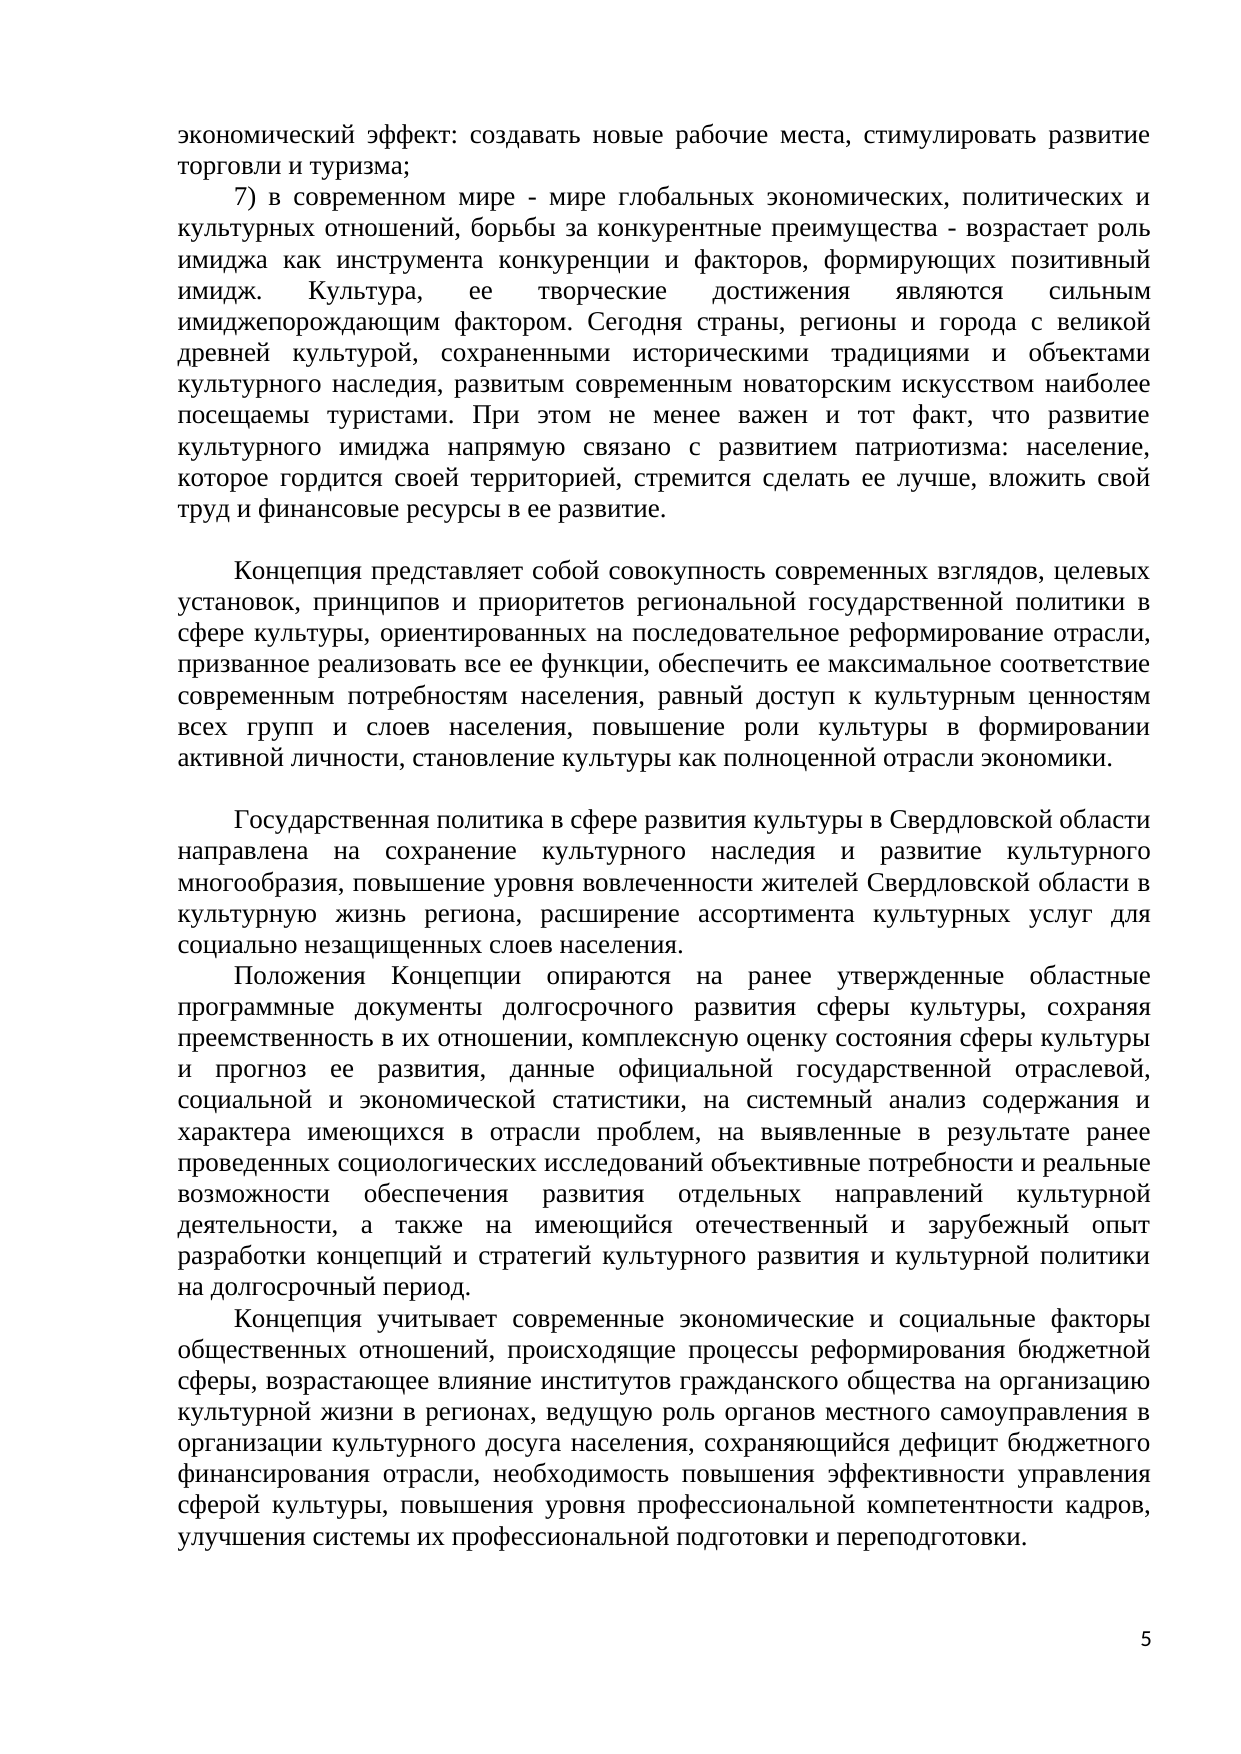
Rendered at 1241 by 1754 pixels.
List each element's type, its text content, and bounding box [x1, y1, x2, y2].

text Положения Концепции опираются на ранее утвержденные областные программные документы долгосрочного развития сферы культуры, сохраняя преемственность в их отношении, комплексную оценку состояния сферы культуры и прогноз ее развития, данные официальной государственной отраслевой, социальной и экономической статистики, на системный анализ содержания и характера имеющихся в отрасли проблем, на выявленные в результате ранее проведенных социологических исследований объективные потребности и реальные возможности обеспечения развития отдельных направлений культурной деятельности, а также на имеющийся отечественный и зарубежный опыт разработки концепций и стратегий культурного развития и культурной политики на долгосрочный период. [177, 959, 1152, 1302]
text Концепция учитывает современные экономические и социальные факторы общественных отношений, происходящие процессы реформирования бюджетной сферы, возрастающее влияние институтов гражданского общества на организацию культурной жизни в регионах, ведущую роль органов местного самоуправления в организации культурного досуга населения, сохраняющийся дефицит бюджетного финансирования отрасли, необходимость повышения эффективности управления сферой культуры, повышения уровня профессиональной компетентности кадров, улучшения системы их профессиональной подготовки и переподготовки. [177, 1302, 1152, 1551]
text Концепция представляет собой совокупность современных взглядов, целевых установок, принципов и приоритетов региональной государственной политики в сфере культуры, ориентированных на последовательное реформирование отрасли, призванное реализовать все ее функции, обеспечить ее максимальное соответствие современным потребностям населения, равный доступ к культурным ценностям всех групп и слоев населения, повышение роли культуры в формировании активной личности, становление культуры как полноценной отрасли экономики. [177, 554, 1152, 772]
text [177, 118, 1152, 180]
text Государственная политика в сфере развития культуры в Свердловской области направлена на сохранение культурного наследия и развитие культурного многообразия, повышение уровня вовлеченности жителей Свердловской области в культурную жизнь региона, расширение ассортимента культурных услуг для социально незащищенных слоев населения. [177, 803, 1152, 959]
text 7) в современном мире - мире глобальных экономических, политических и культурных отношений, борьбы за конкурентные преимущества - возрастает роль имиджа как инструмента конкуренции и факторов, формирующих позитивный имидж. Культура, ее творческие достижения являются сильным имиджепорождающим фактором. Сегодня страны, регионы и города с великой древней культурой, сохраненными историческими традициями и объектами культурного наследия, развитым современным новаторским искусством наиболее посещаемы туристами. При этом не менее важен и тот факт, что развитие культурного имиджа напрямую связано с развитием патриотизма: население, которое гордится своей территорией, стремится сделать ее лучше, вложить свой труд и финансовые ресурсы в ее развитие. [177, 180, 1152, 523]
